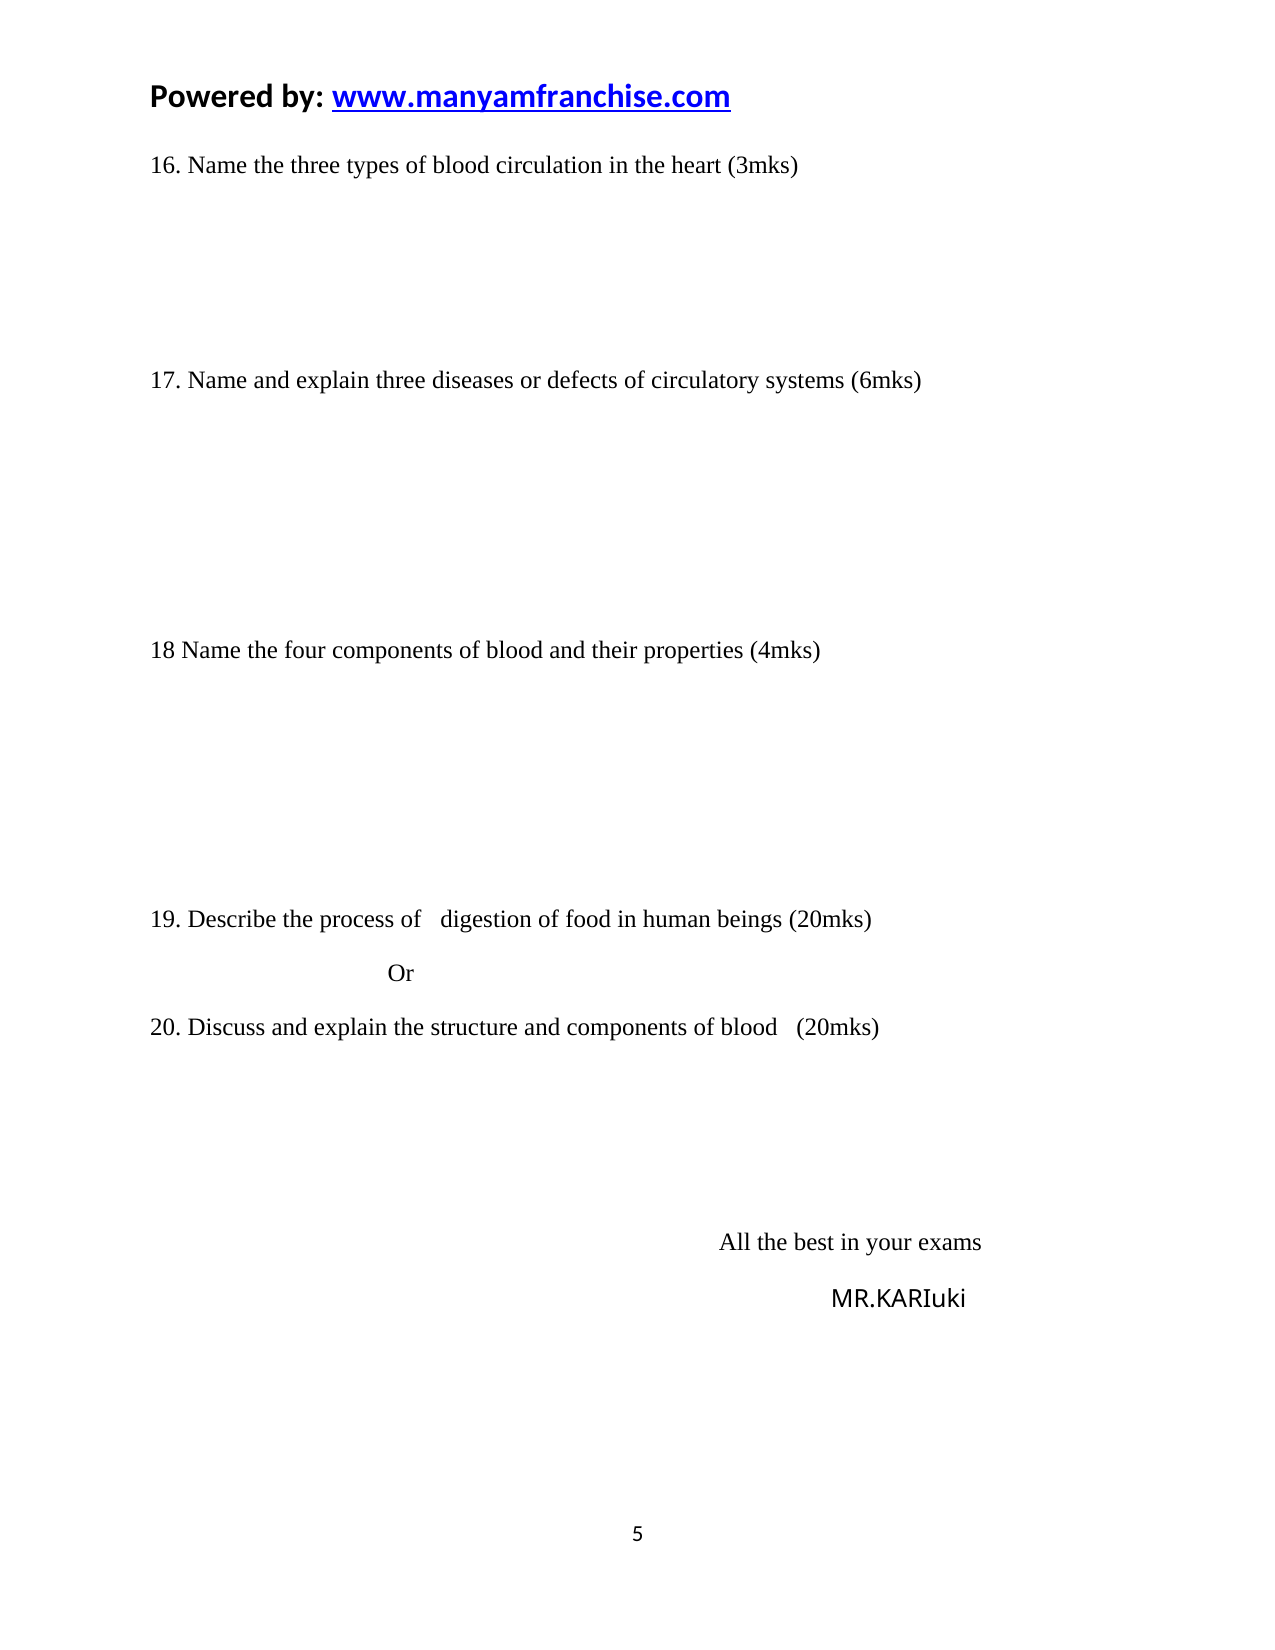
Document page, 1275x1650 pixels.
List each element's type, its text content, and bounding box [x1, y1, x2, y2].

text 20. Discuss and explain the structure and components of blood (20mks) [150, 1012, 1125, 1040]
text 19. Describe the process of digestion of food in human beings (20mks) [150, 904, 1125, 933]
text Or [150, 958, 1125, 987]
text 18 Name the four components of blood and their properties (4mks) [150, 635, 1125, 663]
text MR.KARIuki [150, 1281, 1125, 1315]
text All the best in your exams [150, 1227, 1125, 1256]
text 17. Name and explain three diseases or defects of circulatory systems (6mks) [150, 365, 1125, 394]
text 16. Name the three types of blood circulation in the heart (3mks) [150, 150, 1125, 179]
